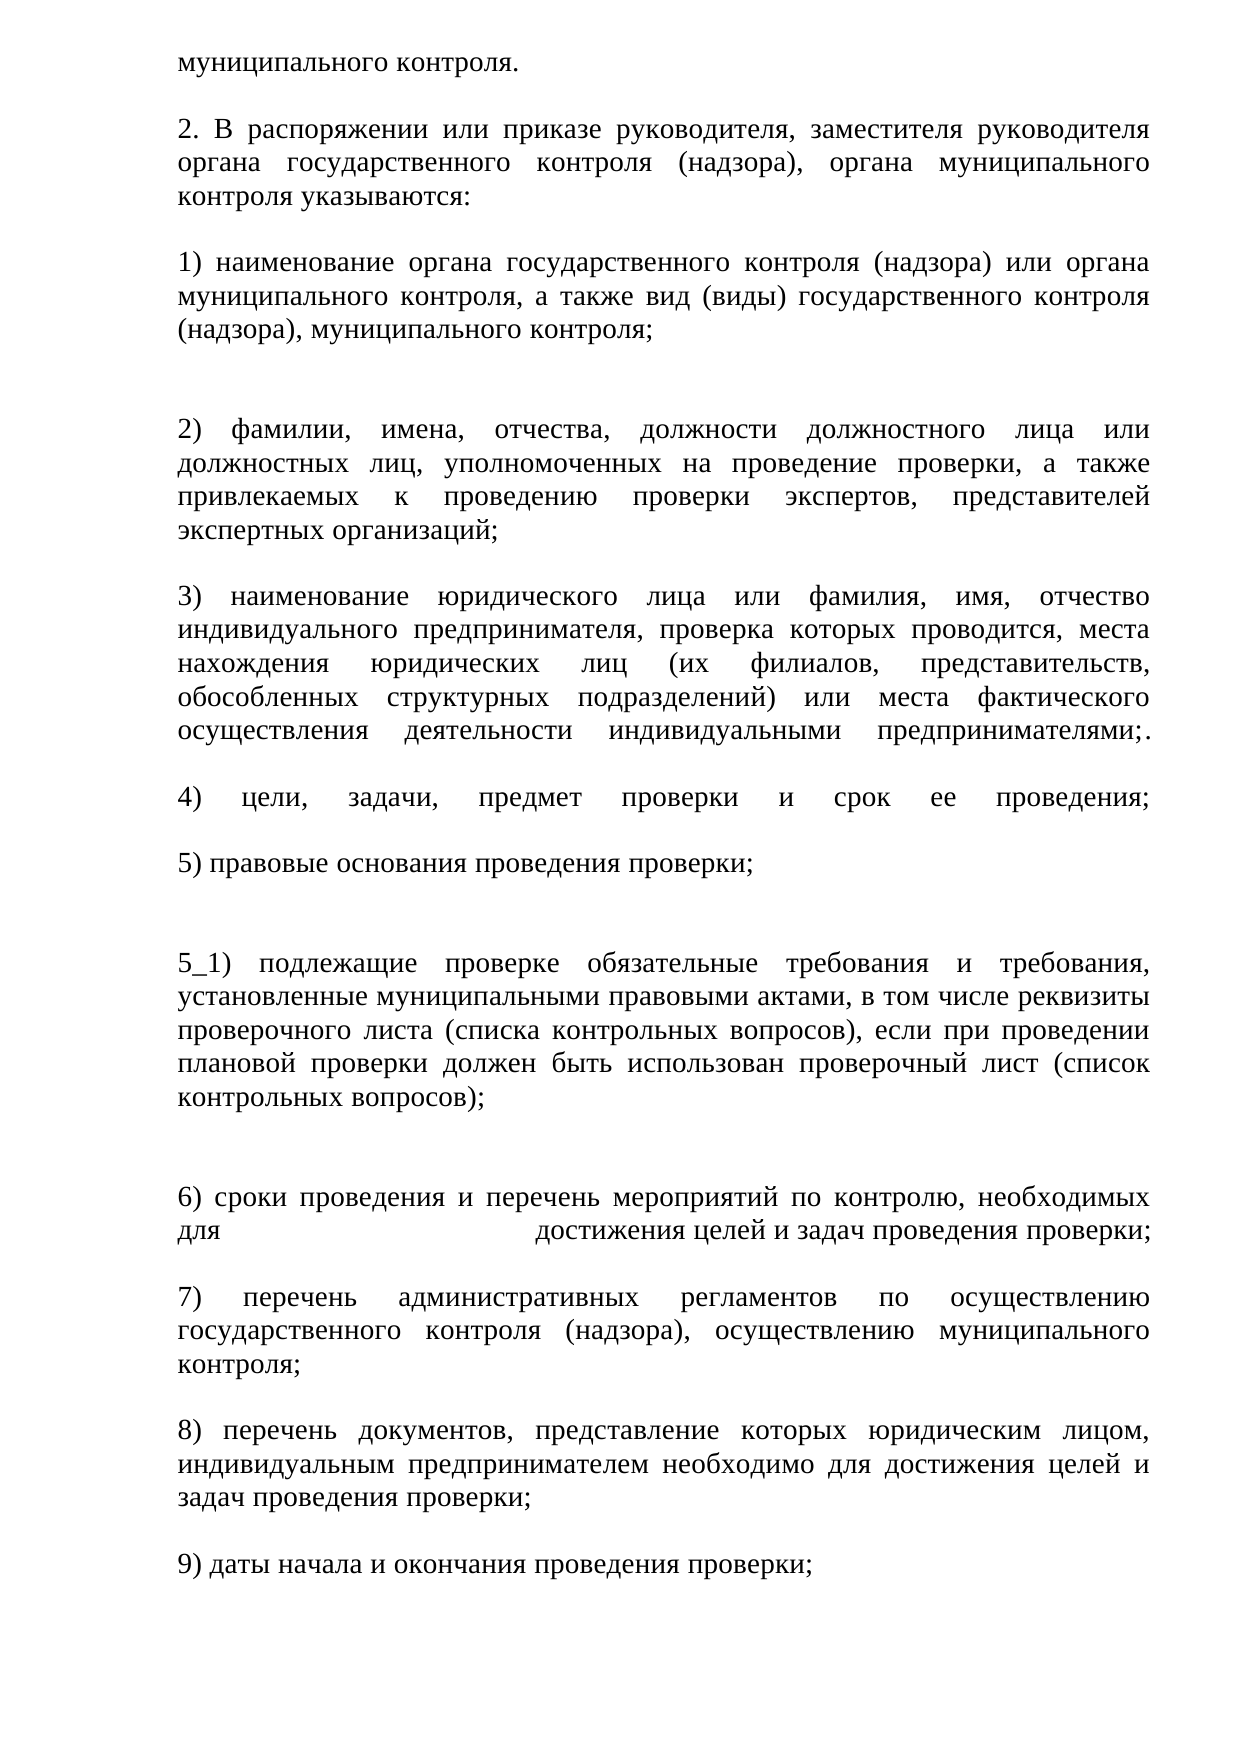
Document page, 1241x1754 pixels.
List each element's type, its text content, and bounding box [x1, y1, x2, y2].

text 6) сроки проведения и перечень мероприятий по контролю, необходимых для достижения целей и задач проведения проверки; [177, 1179, 1152, 1279]
text 5) правовые основания проведения проверки; [177, 845, 1152, 945]
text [177, 44, 1152, 111]
text 4) цели, задачи, предмет проверки и срок ее проведения; [177, 779, 1152, 845]
text 3) наименование юридического лица или фамилия, имя, отчество индивидуального предпринимателя, проверка которых проводится, места нахождения юридических лиц (их филиалов, представительств, обособленных структурных подразделений) или места фактического осуществления деятельности индивидуальными предпринимателями;. [177, 578, 1152, 779]
text 8) перечень документов, представление которых юридическим лицом, индивидуальным предпринимателем необходимо для достижения целей и задач проведения проверки; [177, 1412, 1152, 1546]
text 7) перечень административных регламентов по осуществлению государственного контроля (надзора), осуществлению муниципального контроля; [177, 1279, 1152, 1412]
text 2. В распоряжении или приказе руководителя, заместителя руководителя органа государственного контроля (надзора), органа муниципального контроля указываются: [177, 111, 1152, 244]
text 1) наименование органа государственного контроля (надзора) или органа муниципального контроля, а также вид (виды) государственного контроля (надзора), муниципального контроля; [177, 244, 1152, 411]
text 9) даты начала и окончания проведения проверки; [177, 1546, 1152, 1612]
text 2) фамилии, имена, отчества, должности должностного лица или должностных лиц, уполномоченных на проведение проверки, а также привлекаемых к проведению проверки экспертов, представителей экспертных организаций; [177, 411, 1152, 578]
text 5_1) подлежащие проверке обязательные требования и требования, установленные муниципальными правовыми актами, в том числе реквизиты проверочного листа (списка контрольных вопросов), если при проведении плановой проверки должен быть использован проверочный лист (список контрольных вопросов); [177, 945, 1152, 1179]
